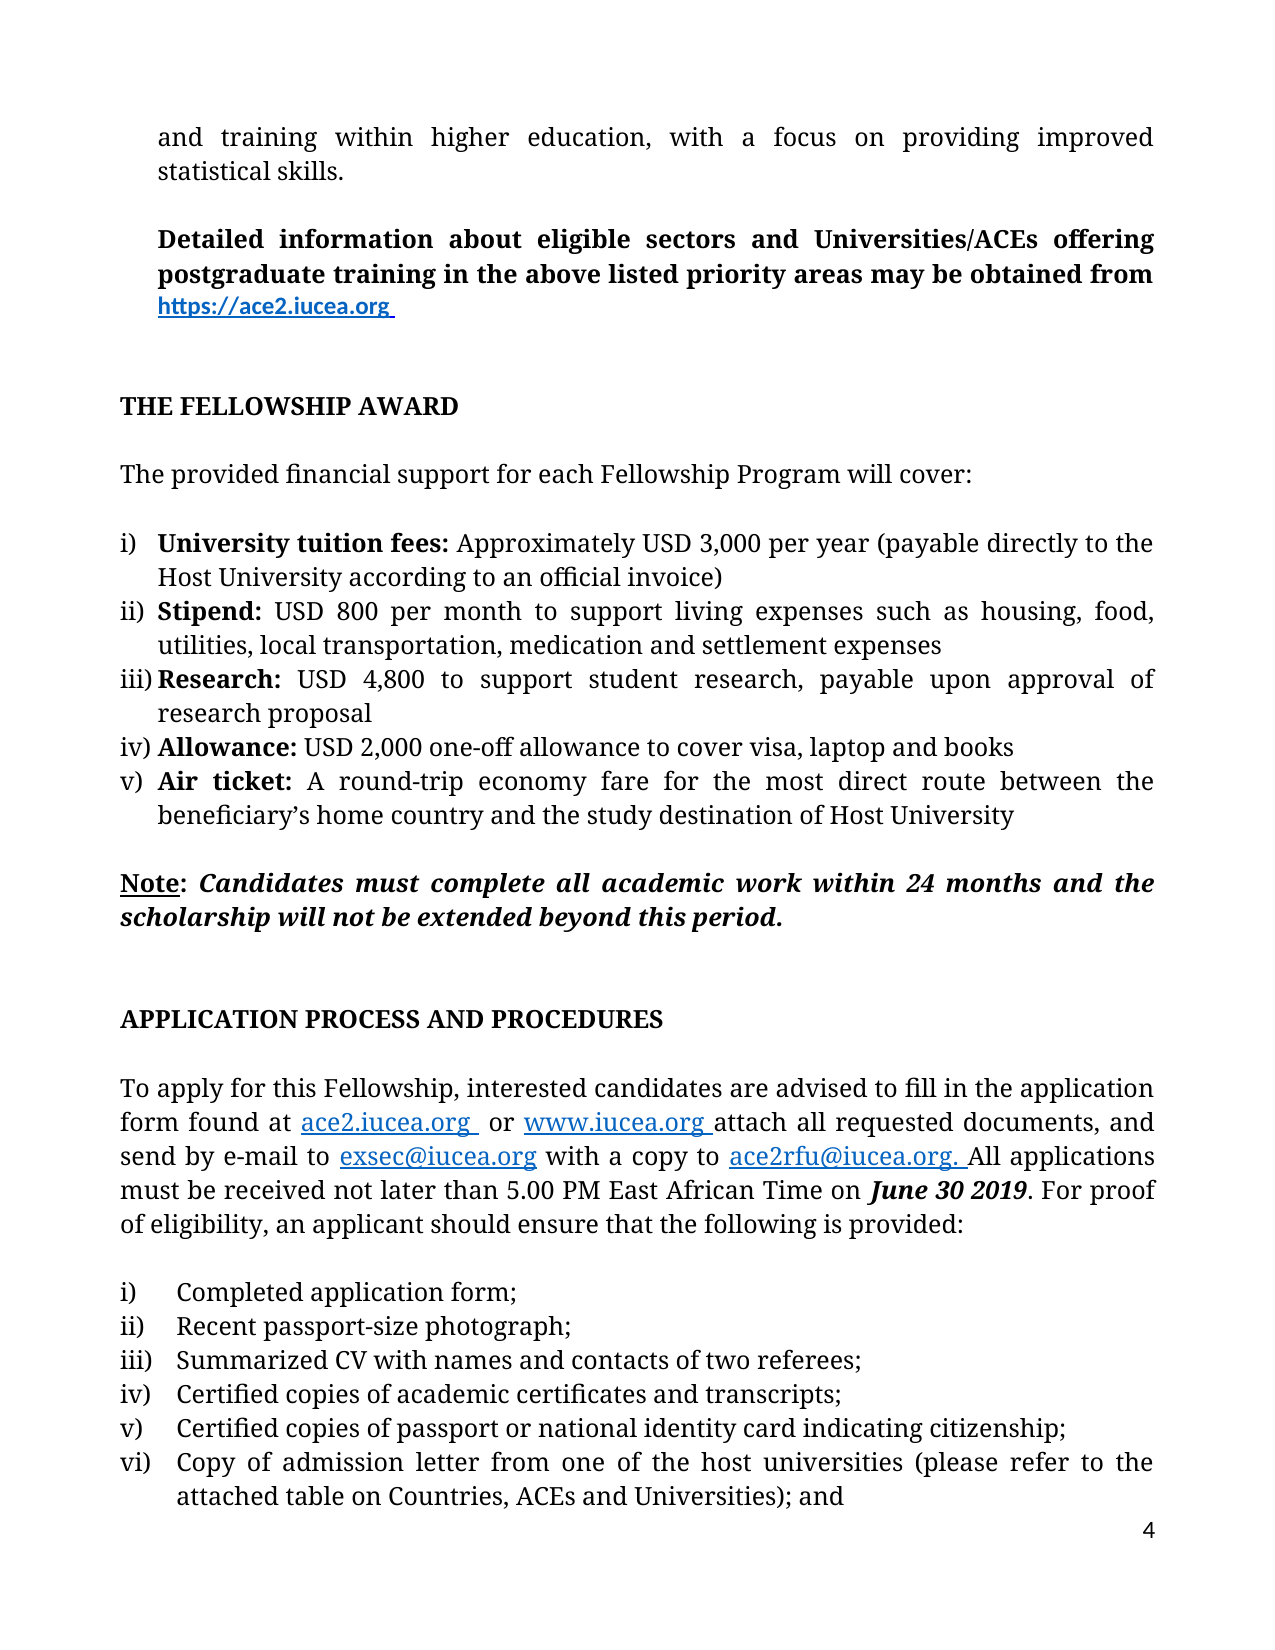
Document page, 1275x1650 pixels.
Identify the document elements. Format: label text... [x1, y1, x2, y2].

list The provided financial support for each Fellowship Program will cover: [120, 457, 1155, 491]
list University tuition fees: Approximately USD 3,000 per year (payable directly to the Host University according to an official invoice) [120, 525, 1155, 593]
list Summarized CV with names and contacts of two referees; [120, 1343, 1155, 1377]
list Stipend: USD 800 per month to support living expenses such as housing, food, utilities, local transportation, medication and settlement expenses [120, 593, 1155, 661]
list Air ticket: A round-trip economy fare for the most direct route between the beneficiary’s home country and the study destination of Host University [120, 764, 1155, 832]
text To apply for this Fellowship, interested candidates are advised to fill in the application form found at ace2.iucea.org or www.iucea.org attach all requested documents, and send by e-mail to exsec@iucea.org with a copy to ace2rfu@iucea.org. All applications must be received not later than 5.00 PM East African Time on June 30 2019. For proof of eligibility, an applicant should ensure that the following is provided: [120, 1070, 1155, 1241]
list Allowance: USD 2,000 one-off allowance to cover visa, laptop and books [120, 729, 1155, 764]
list Certified copies of academic certificates and transcripts; [120, 1377, 1155, 1411]
list THE FELLOWSHIP AWARD [120, 389, 1155, 423]
list Detailed information about eligible sectors and Universities/ACEs offering postgraduate training in the above listed priority areas may be obtained from https://ace2.iucea.org [157, 222, 1155, 321]
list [120, 120, 1155, 188]
list Completed application form; [120, 1274, 1155, 1309]
text Note: Candidates must complete all academic work within 24 months and the scholarship will not be extended beyond this period. [120, 866, 1155, 934]
list Recent passport-size photograph; [120, 1309, 1155, 1343]
list Copy of admission letter from one of the host universities (please refer to the attached table on Countries, ACEs and Universities); and [120, 1445, 1155, 1513]
list Research: USD 4,800 to support student research, payable upon approval of research proposal [120, 661, 1155, 729]
list Certified copies of passport or national identity card indicating citizenship; [120, 1411, 1155, 1445]
list APPLICATION PROCESS AND PROCEDURES [120, 1002, 1155, 1036]
